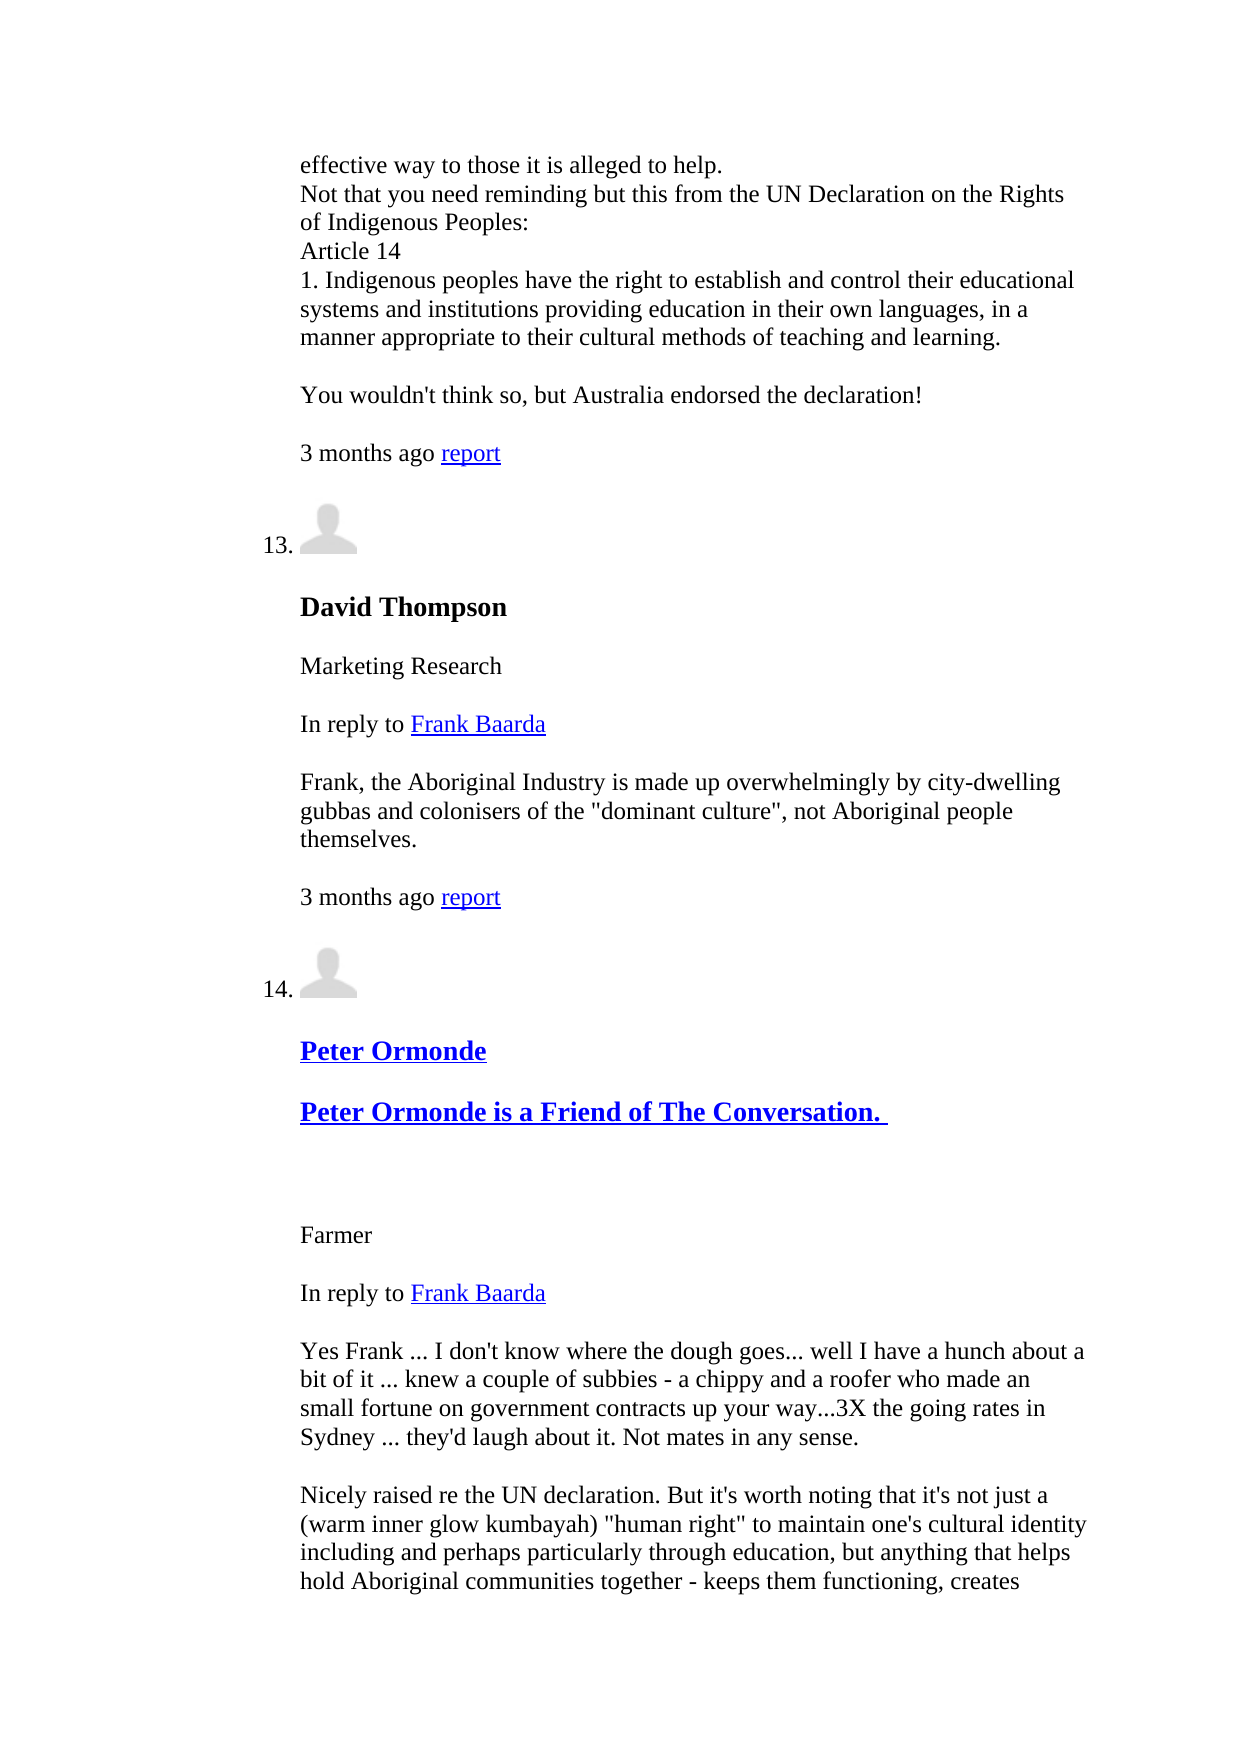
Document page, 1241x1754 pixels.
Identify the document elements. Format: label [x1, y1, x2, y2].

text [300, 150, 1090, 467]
picture [300, 940, 357, 998]
picture [300, 496, 357, 554]
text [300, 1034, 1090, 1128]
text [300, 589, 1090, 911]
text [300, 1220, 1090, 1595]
